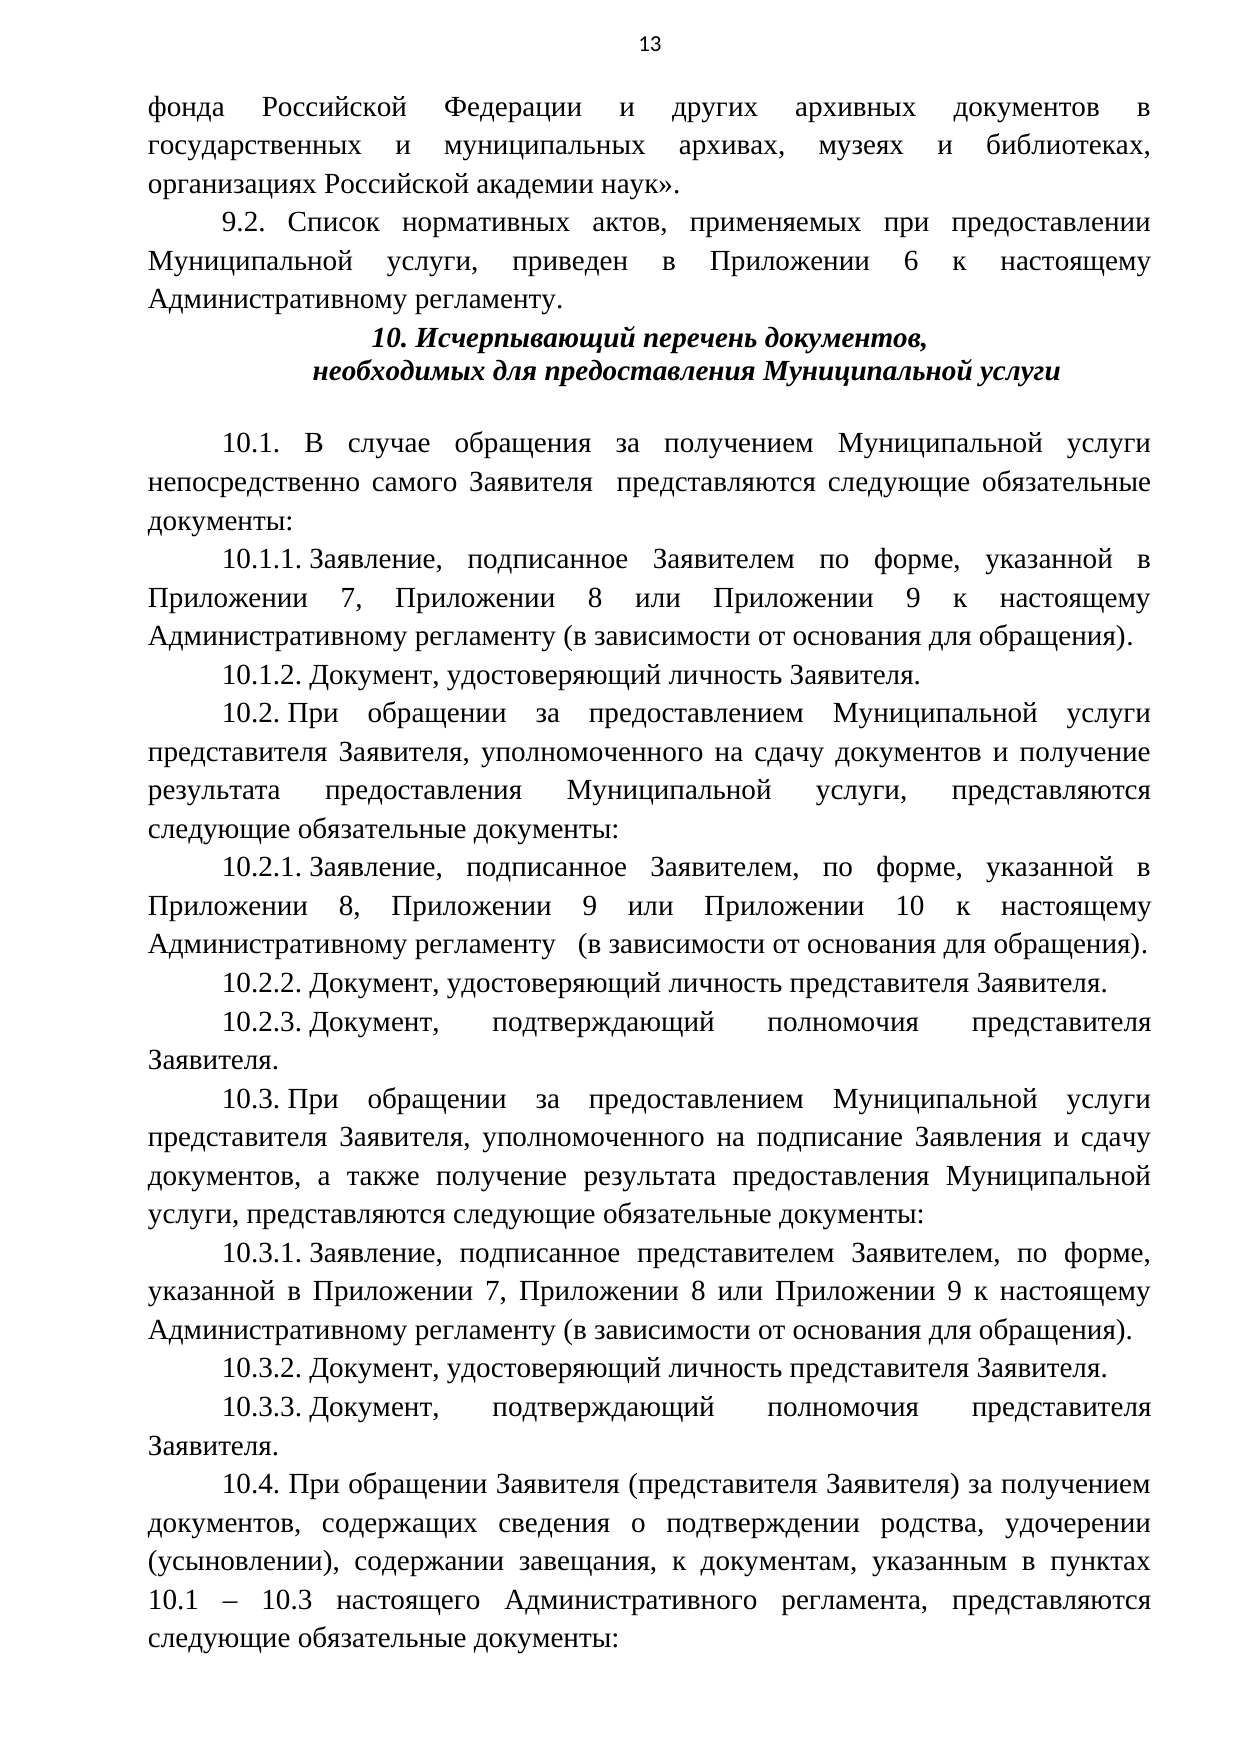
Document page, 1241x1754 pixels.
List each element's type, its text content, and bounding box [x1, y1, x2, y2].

list 10.3.3. Документ, подтверждающий полномочия представителя Заявителя. [148, 1389, 1152, 1461]
list 10. Исчерпывающий перечень документов, [148, 320, 1152, 353]
list 10.2. При обращении за предоставлением Муниципальной услуги представителя Заявителя, уполномоченного на сдачу документов и получение результата предоставления Муниципальной услуги, представляются следующие обязательные документы: [148, 695, 1152, 844]
text необходимых для предоставления Муниципальной услуги [148, 353, 1152, 387]
list 10.2.2. Документ, удостоверяющий личность представителя Заявителя. [148, 965, 1152, 999]
list 10.1.1. Заявление, подписанное Заявителем по форме, указанной в Приложении 7, Приложении 8 или Приложении 9 к настоящему Административному регламенту (в зависимости от основания для обращения). [148, 541, 1152, 652]
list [148, 89, 1152, 199]
list 10.2.3. Документ, подтверждающий полномочия представителя Заявителя. [148, 1004, 1152, 1076]
list 10.3.2. Документ, удостоверяющий личность представителя Заявителя. [148, 1351, 1152, 1384]
list 10.2.1. Заявление, подписанное Заявителем, по форме, указанной в Приложении 8, Приложении 9 или Приложении 10 к настоящему Административному регламенту (в зависимости от основания для обращения). [148, 849, 1152, 960]
list 10.4. При обращении Заявителя (представителя Заявителя) за получением документов, содержащих сведения о подтверждении родства, удочерении (усыновлении), содержании завещания, к документам, указанным в пунктах 10.1 – 10.3 настоящего Административного регламента, представляются следующие обязательные документы: [148, 1466, 1152, 1654]
list 10.3. При обращении за предоставлением Муниципальной услуги представителя Заявителя, уполномоченного на подписание Заявления и сдачу документов, а также получение результата предоставления Муниципальной услуги, представляются следующие обязательные документы: [148, 1081, 1152, 1230]
list 9.2. Список нормативных актов, применяемых при предоставлении Муниципальной услуги, приведен в Приложении 6 к настоящему Административному регламенту. [148, 204, 1152, 315]
list 10.1.2. Документ, удостоверяющий личность Заявителя. [148, 657, 1152, 690]
list 10.3.1. Заявление, подписанное представителем Заявителем, по форме, указанной в Приложении 7, Приложении 8 или Приложении 9 к настоящему Административному регламенту (в зависимости от основания для обращения). [148, 1235, 1152, 1346]
list 10.1. В случае обращения за получением Муниципальной услуги непосредственно самого Заявителя представляются следующие обязательные документы: [148, 426, 1152, 536]
